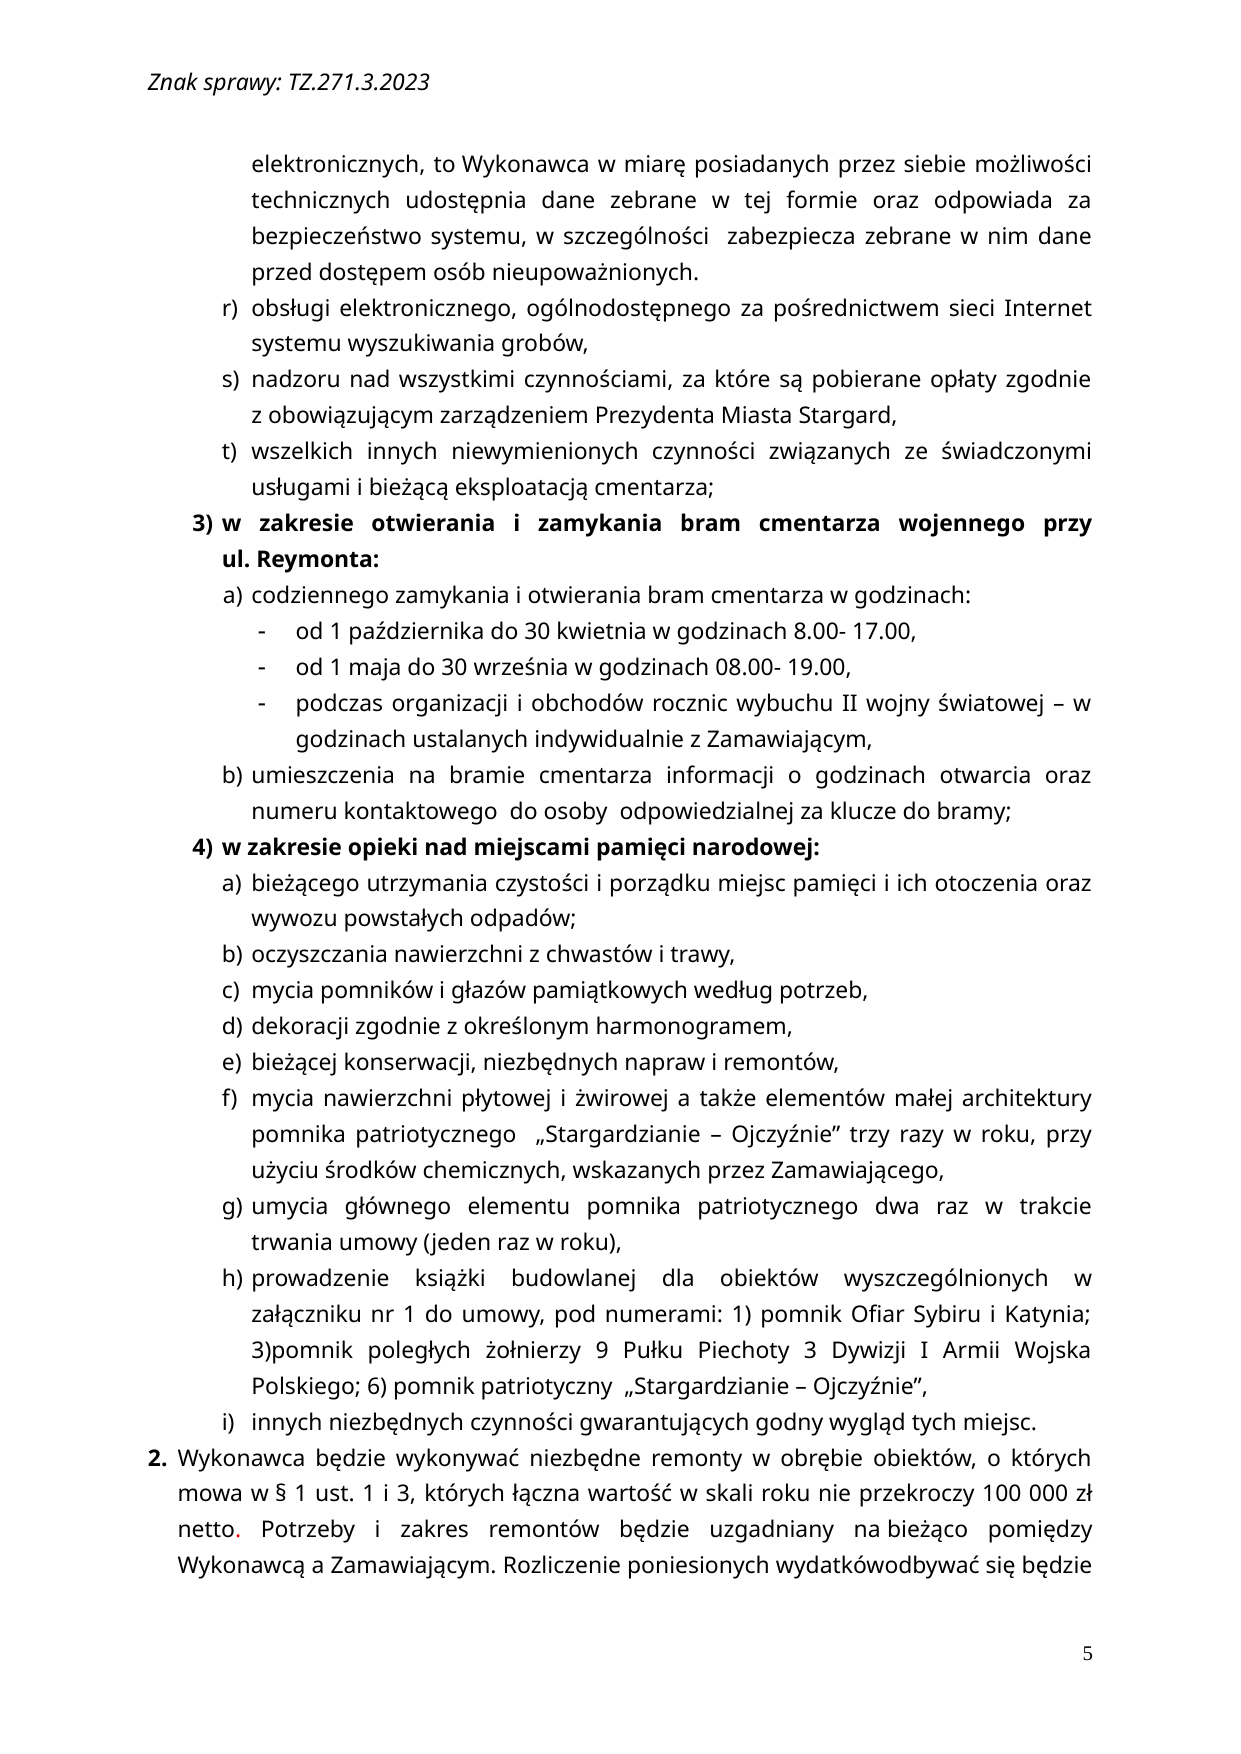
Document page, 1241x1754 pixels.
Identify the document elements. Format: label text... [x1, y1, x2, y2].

list mycia pomników i głazów pamiątkowych według potrzeb, [222, 974, 1092, 1006]
list bieżącego utrzymania czystości i porządku miejsc pamięci i ich otoczenia oraz wywozu powstałych odpadów; [222, 866, 1092, 934]
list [148, 1441, 1092, 1581]
list umycia głównego elementu pomnika patriotycznego dwa raz w trakcie trwania umowy (jeden raz w roku), [222, 1190, 1092, 1257]
list od 1 października do 30 kwietnia w godzinach 8.00- 17.00, [258, 615, 1092, 646]
list w zakresie otwierania i zamykania bram cmentarza wojennego przy ul. Reymonta: [192, 507, 1092, 574]
list obsługi elektronicznego, ogólnodostępnego za pośrednictwem sieci Internet systemu wyszukiwania grobów, [222, 291, 1092, 359]
list nadzoru nad wszystkimi czynnościami, za które są pobierane opłaty zgodnie z obowiązującym zarządzeniem Prezydenta Miasta Stargard, [222, 363, 1092, 431]
list podczas organizacji i obchodów rocznic wybuchu II wojny światowej – w godzinach ustalanych indywidualnie z Zamawiającym, [258, 687, 1092, 754]
list dekoracji zgodnie z określonym harmonogramem, [222, 1010, 1092, 1041]
list od 1 maja do 30 września w godzinach 08.00- 19.00, [258, 651, 1092, 682]
list innych niezbędnych czynności gwarantujących godny wygląd tych miejsc. [222, 1406, 1092, 1437]
list mycia nawierzchni płytowej i żwirowej a także elementów małej architektury pomnika patriotycznego „Stargardzianie – Ojczyźnie” trzy razy w roku, przy użyciu środków chemicznych, wskazanych przez Zamawiającego, [222, 1082, 1092, 1185]
list wszelkich innych niewymienionych czynności związanych ze świadczonymi usługami i bieżącą eksploatacją cmentarza; [222, 435, 1092, 502]
list prowadzenie książki budowlanej dla obiektów wyszczególnionych w załączniku nr 1 do umowy, pod numerami: 1) pomnik Ofiar Sybiru i Katynia; 3)pomnik poległych żołnierzy 9 Pułku Piechoty 3 Dywizji I Armii Wojska Polskiego; 6) pomnik patriotyczny „Stargardzianie – Ojczyźnie”, [222, 1262, 1092, 1401]
list w zakresie opieki nad miejscami pamięci narodowej: [192, 831, 1092, 862]
list umieszczenia na bramie cmentarza informacji o godzinach otwarcia oraz numeru kontaktowego do osoby odpowiedzialnej za klucze do bramy; [222, 759, 1092, 826]
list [222, 148, 1092, 287]
list bieżącej konserwacji, niezbędnych napraw i remontów, [222, 1046, 1092, 1077]
list oczyszczania nawierzchni z chwastów i trawy, [222, 938, 1092, 969]
text a) codziennego zamykania i otwierania bram cmentarza w godzinach: [223, 579, 1092, 610]
